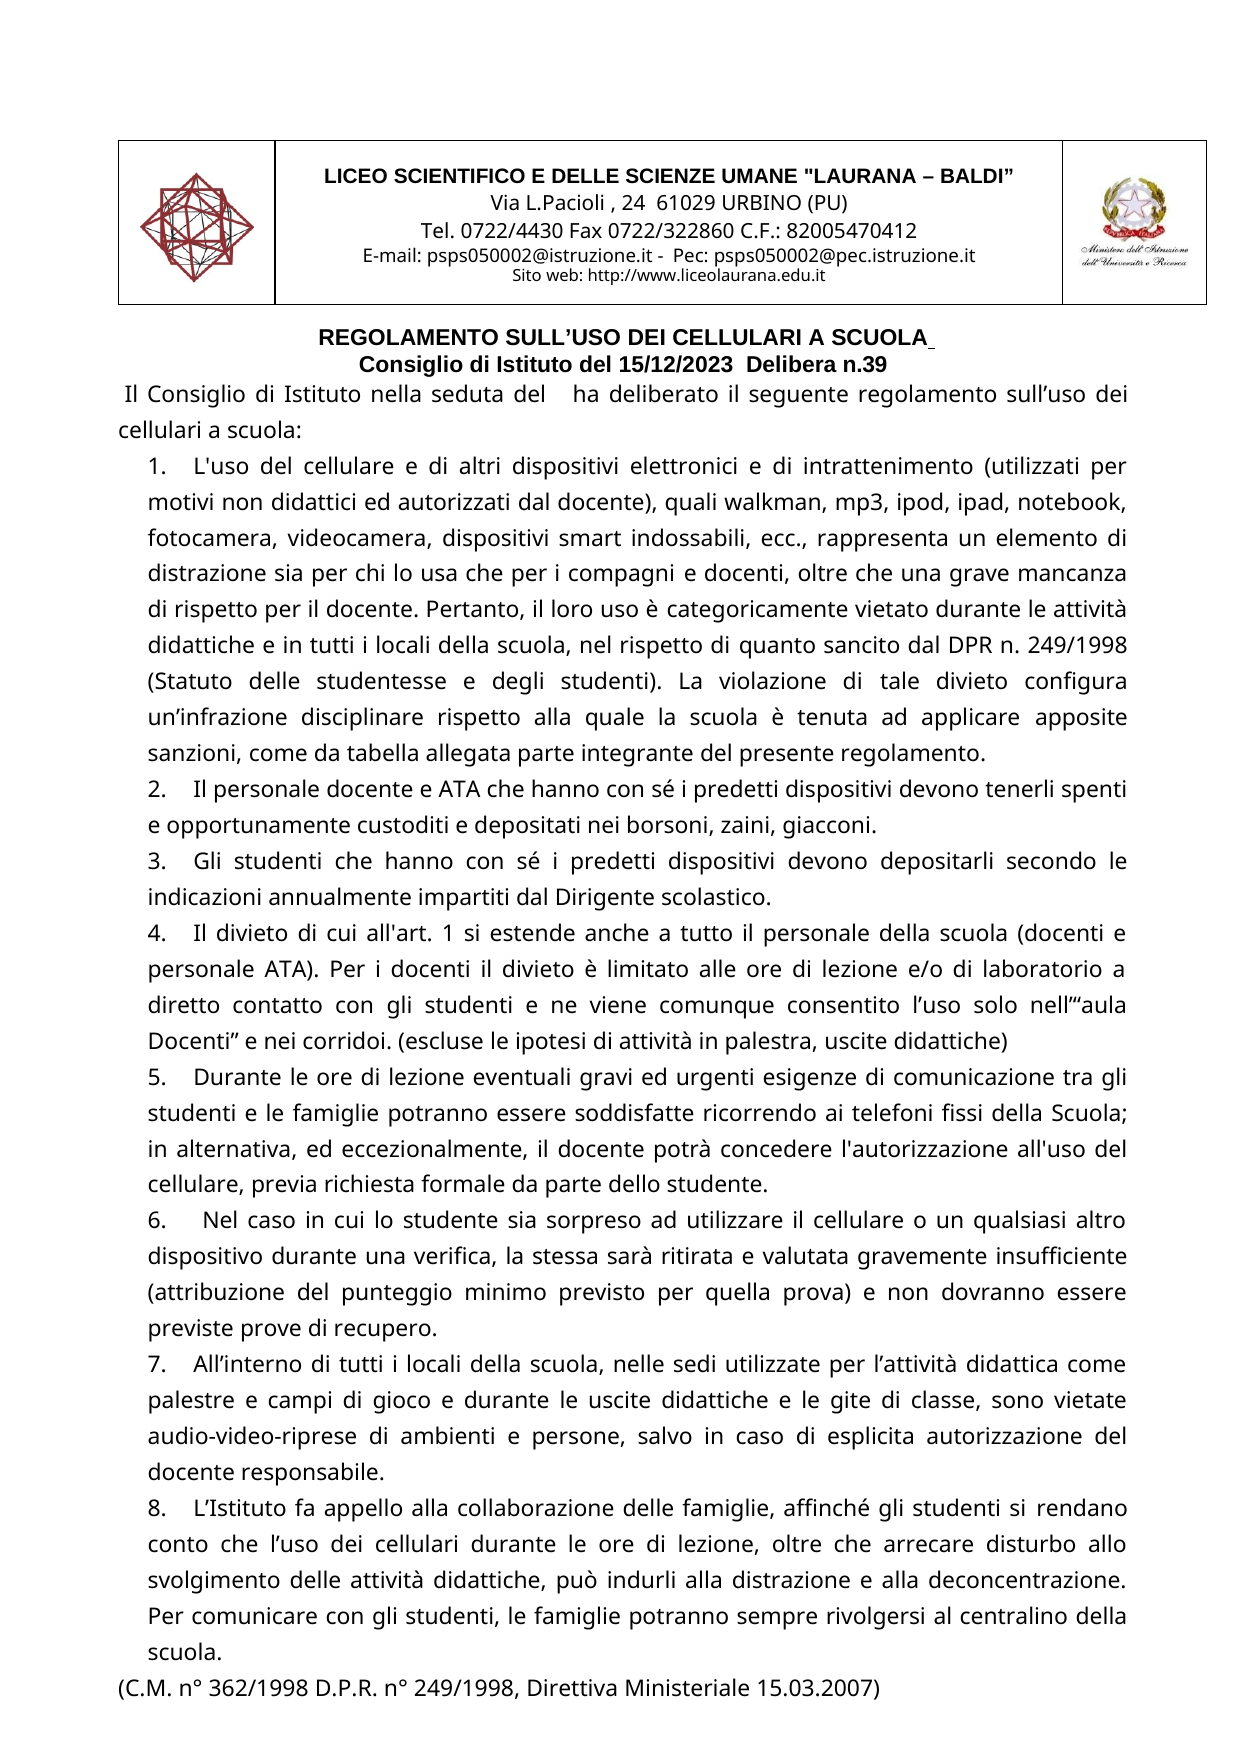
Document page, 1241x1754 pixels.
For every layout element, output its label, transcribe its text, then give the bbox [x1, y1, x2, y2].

list Il personale docente e ATA che hanno con sé i predetti dispositivi devono tenerli spenti e opportunamente custoditi e depositati nei borsoni, zaini, giacconi. [147, 773, 1128, 840]
picture [140, 172, 255, 283]
table_header [119, 141, 274, 304]
table_header LICEO SCIENTIFICO E DELLE SCIENZE UMANE "LAURANA – BALDI” Via L.Pacioli , 24 61029 URBINO (PU) Tel. 0722/4430 Fax 0722/322860 C.F.: 82005470412 E-mail: psps050002@istruzione.it - Pec: psps050002@pec.istruzione.it Sito web: http://www.liceolaurana.edu.it [276, 141, 1062, 304]
list Durante le ore di lezione eventuali gravi ed urgenti esigenze di comunicazione tra gli studenti e le famiglie potranno essere soddisfatte ricorrendo ai telefoni fissi della Scuola; in alternativa, ed eccezionalmente, il docente potrà concedere l'autorizzazione all'uso del cellulare, previa richiesta formale da parte dello studente. [147, 1061, 1128, 1200]
text Il Consiglio di Istituto nella seduta del ha deliberato il seguente regolamento sull’uso dei cellulari a scuola: [118, 378, 1128, 445]
title REGOLAMENTO SULL’USO DEI CELLULARI A SCUOLA [317, 325, 929, 351]
list Gli studenti che hanno con sé i predetti dispositivi devono depositarli secondo le indicazioni annualmente impartiti dal Dirigente scolastico. [147, 845, 1128, 912]
text (C.M. n° 362/1998 D.P.R. n° 249/1998, Direttiva Ministeriale 15.03.2007) [118, 1672, 1219, 1703]
list L’Istituto fa appello alla collaborazione delle famiglie, affinché gli studenti si rendano conto che l’uso dei cellulari durante le ore di lezione, oltre che arrecare disturbo allo svolgimento delle attività didattiche, può indurli alla distrazione e alla deconcentrazione. Per comunicare con gli studenti, le famiglie potranno sempre rivolgersi al centralino della scuola. [147, 1492, 1128, 1667]
list L'uso del cellulare e di altri dispositivi elettronici e di intrattenimento (utilizzati per motivi non didattici ed autorizzati dal docente), quali walkman, mp3, ipod, ipad, notebook, fotocamera, videocamera, dispositivi smart indossabili, ecc., rappresenta un elemento di distrazione sia per chi lo usa che per i compagni e docenti, oltre che una grave mancanza di rispetto per il docente. Pertanto, il loro uso è categoricamente vietato durante le attività didattiche e in tutti i locali della scuola, nel rispetto di quanto sancito dal DPR n. 249/1998 (Statuto delle studentesse e degli studenti). La violazione di tale divieto configura un’infrazione disciplinare rispetto alla quale la scuola è tenuta ad applicare apposite sanzioni, come da tabella allegata parte integrante del presente regolamento. [147, 449, 1128, 768]
list Nel caso in cui lo studente sia sorpreso ad utilizzare il cellulare o un qualsiasi altro dispositivo durante una verifica, la stessa sarà ritirata e valutata gravemente insufficiente (attribuzione del punteggio minimo previsto per quella prova) e non dovranno essere previste prove di recupero. [147, 1204, 1128, 1343]
table_header [1063, 141, 1206, 304]
list Il divieto di cui all'art. 1 si estende anche a tutto il personale della scuola (docenti e personale ATA). Per i docenti il divieto è limitato alle ore di lezione e/o di laboratorio a diretto contatto con gli studenti e ne viene comunque consentito l’uso solo nell’“aula Docenti” e nei corridoi. (escluse le ipotesi di attività in palestra, uscite didattiche) [147, 917, 1127, 1056]
list All’interno di tutti i locali della scuola, nelle sedi utilizzate per l’attività didattica come palestre e campi di gioco e durante le uscite didattiche e le gite di classe, sono vietate audio-video-riprese di ambienti e persone, salvo in caso di esplicita autorizzazione del docente responsabile. [147, 1348, 1128, 1487]
picture [1078, 175, 1191, 269]
title Consiglio di Istituto del 15/12/2023 Delibera n.39 [317, 351, 929, 377]
